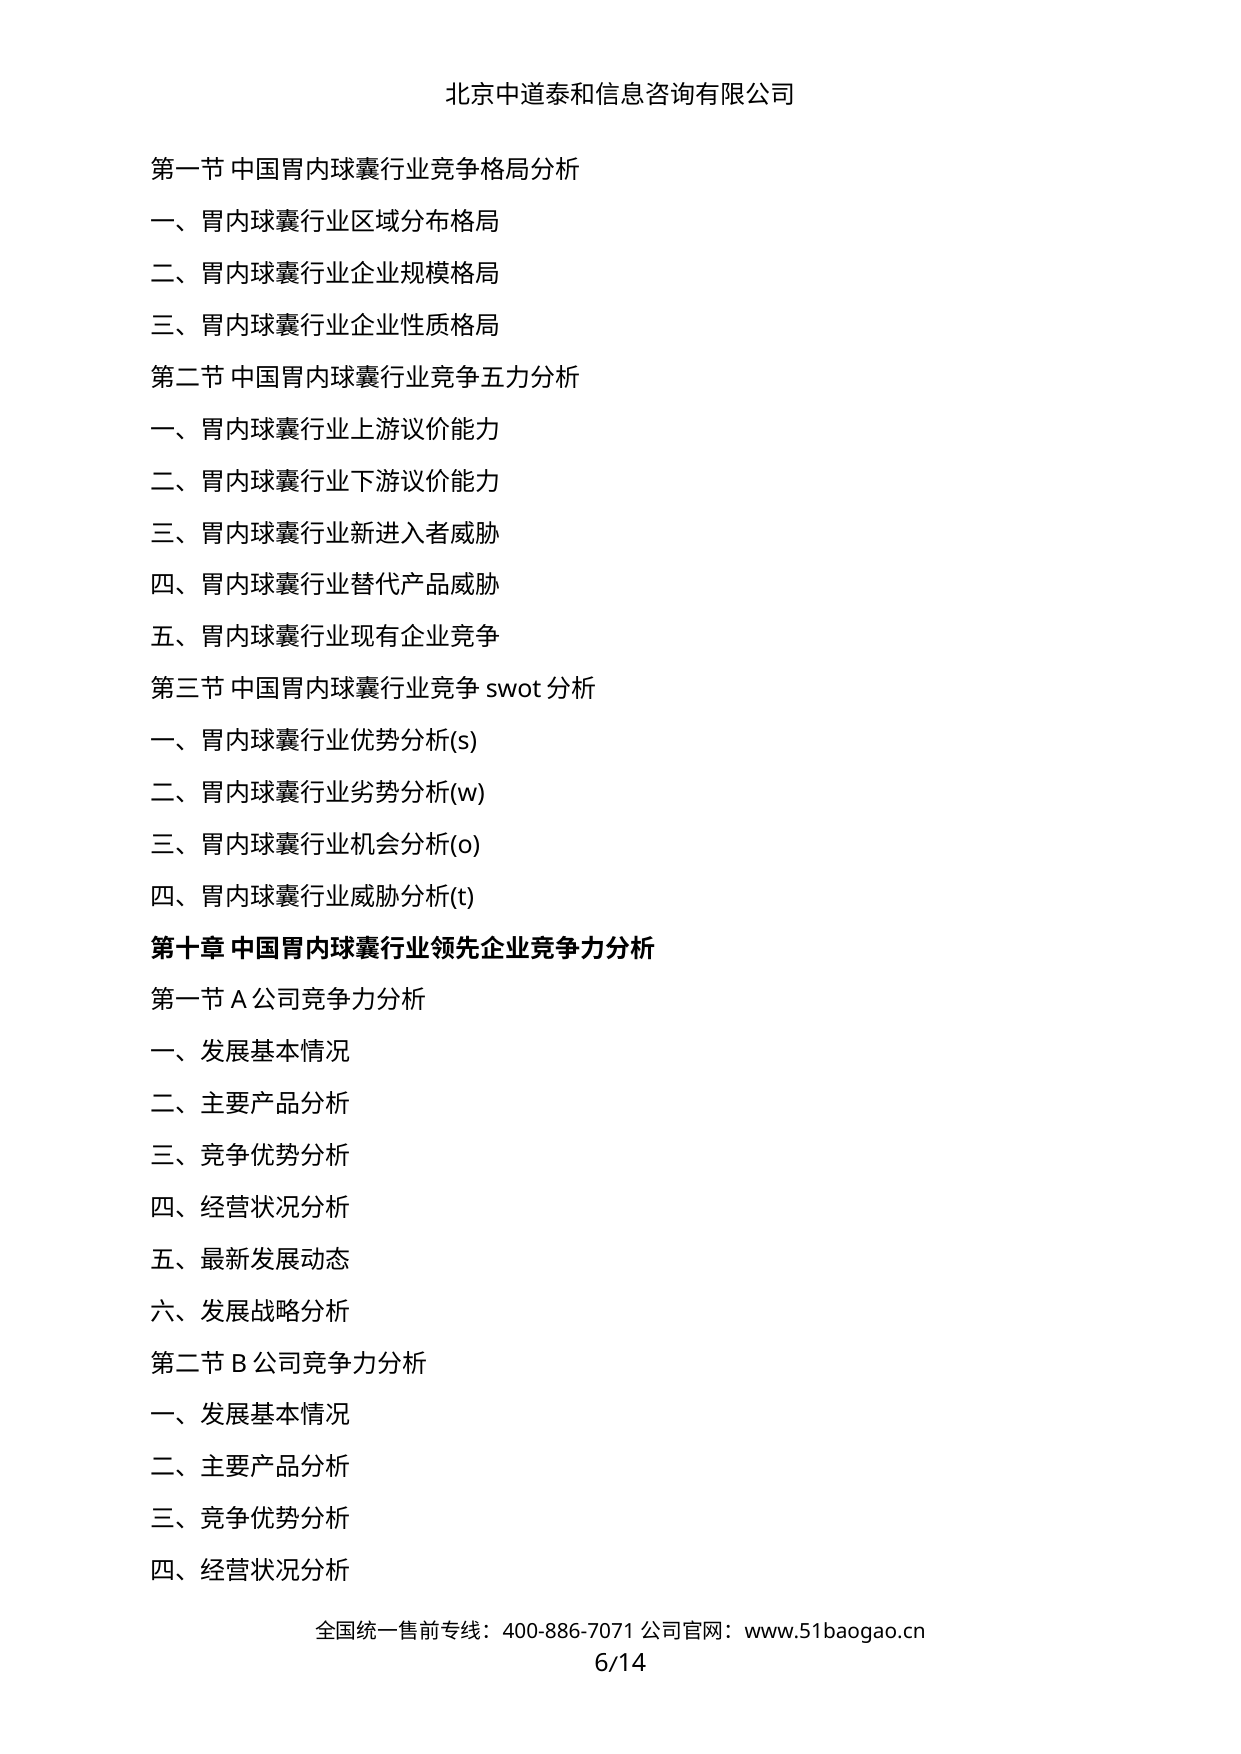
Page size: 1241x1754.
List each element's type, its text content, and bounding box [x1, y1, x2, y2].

text 三、竞争优势分析 [150, 1499, 1090, 1535]
text 第一节 A公司竞争力分析 [150, 980, 1090, 1016]
text 二、主要产品分析 [150, 1084, 1090, 1120]
text 四、胃内球囊行业威胁分析(t) [150, 876, 1090, 912]
text 三、胃内球囊行业机会分析(o) [150, 824, 1090, 861]
text 三、胃内球囊行业企业性质格局 [150, 306, 1090, 342]
text 一、胃内球囊行业区域分布格局 [150, 202, 1090, 238]
text 五、胃内球囊行业现有企业竞争 [150, 617, 1090, 653]
text 五、最新发展动态 [150, 1239, 1090, 1276]
text 二、胃内球囊行业下游议价能力 [150, 461, 1090, 497]
text 第三节 中国胃内球囊行业竞争swot分析 [150, 669, 1090, 705]
text 三、胃内球囊行业新进入者威胁 [150, 513, 1090, 549]
text 一、发展基本情况 [150, 1032, 1090, 1068]
text 三、竞争优势分析 [150, 1136, 1090, 1172]
text 四、胃内球囊行业替代产品威胁 [150, 565, 1090, 601]
text 二、胃内球囊行业劣势分析(w) [150, 772, 1090, 809]
text 第十章 中国胃内球囊行业领先企业竞争力分析 [150, 928, 1090, 964]
text 四、经营状况分析 [150, 1551, 1090, 1587]
text 一、胃内球囊行业优势分析(s) [150, 721, 1090, 757]
text 一、胃内球囊行业上游议价能力 [150, 409, 1090, 446]
text 二、主要产品分析 [150, 1447, 1090, 1483]
text 六、发展战略分析 [150, 1291, 1090, 1327]
text 第二节 中国胃内球囊行业竞争五力分析 [150, 357, 1090, 394]
text 四、经营状况分析 [150, 1187, 1090, 1224]
text 第二节 B公司竞争力分析 [150, 1343, 1090, 1379]
text 一、发展基本情况 [150, 1395, 1090, 1431]
text 二、胃内球囊行业企业规模格局 [150, 254, 1090, 290]
text 第一节 中国胃内球囊行业竞争格局分析 [150, 150, 1090, 186]
